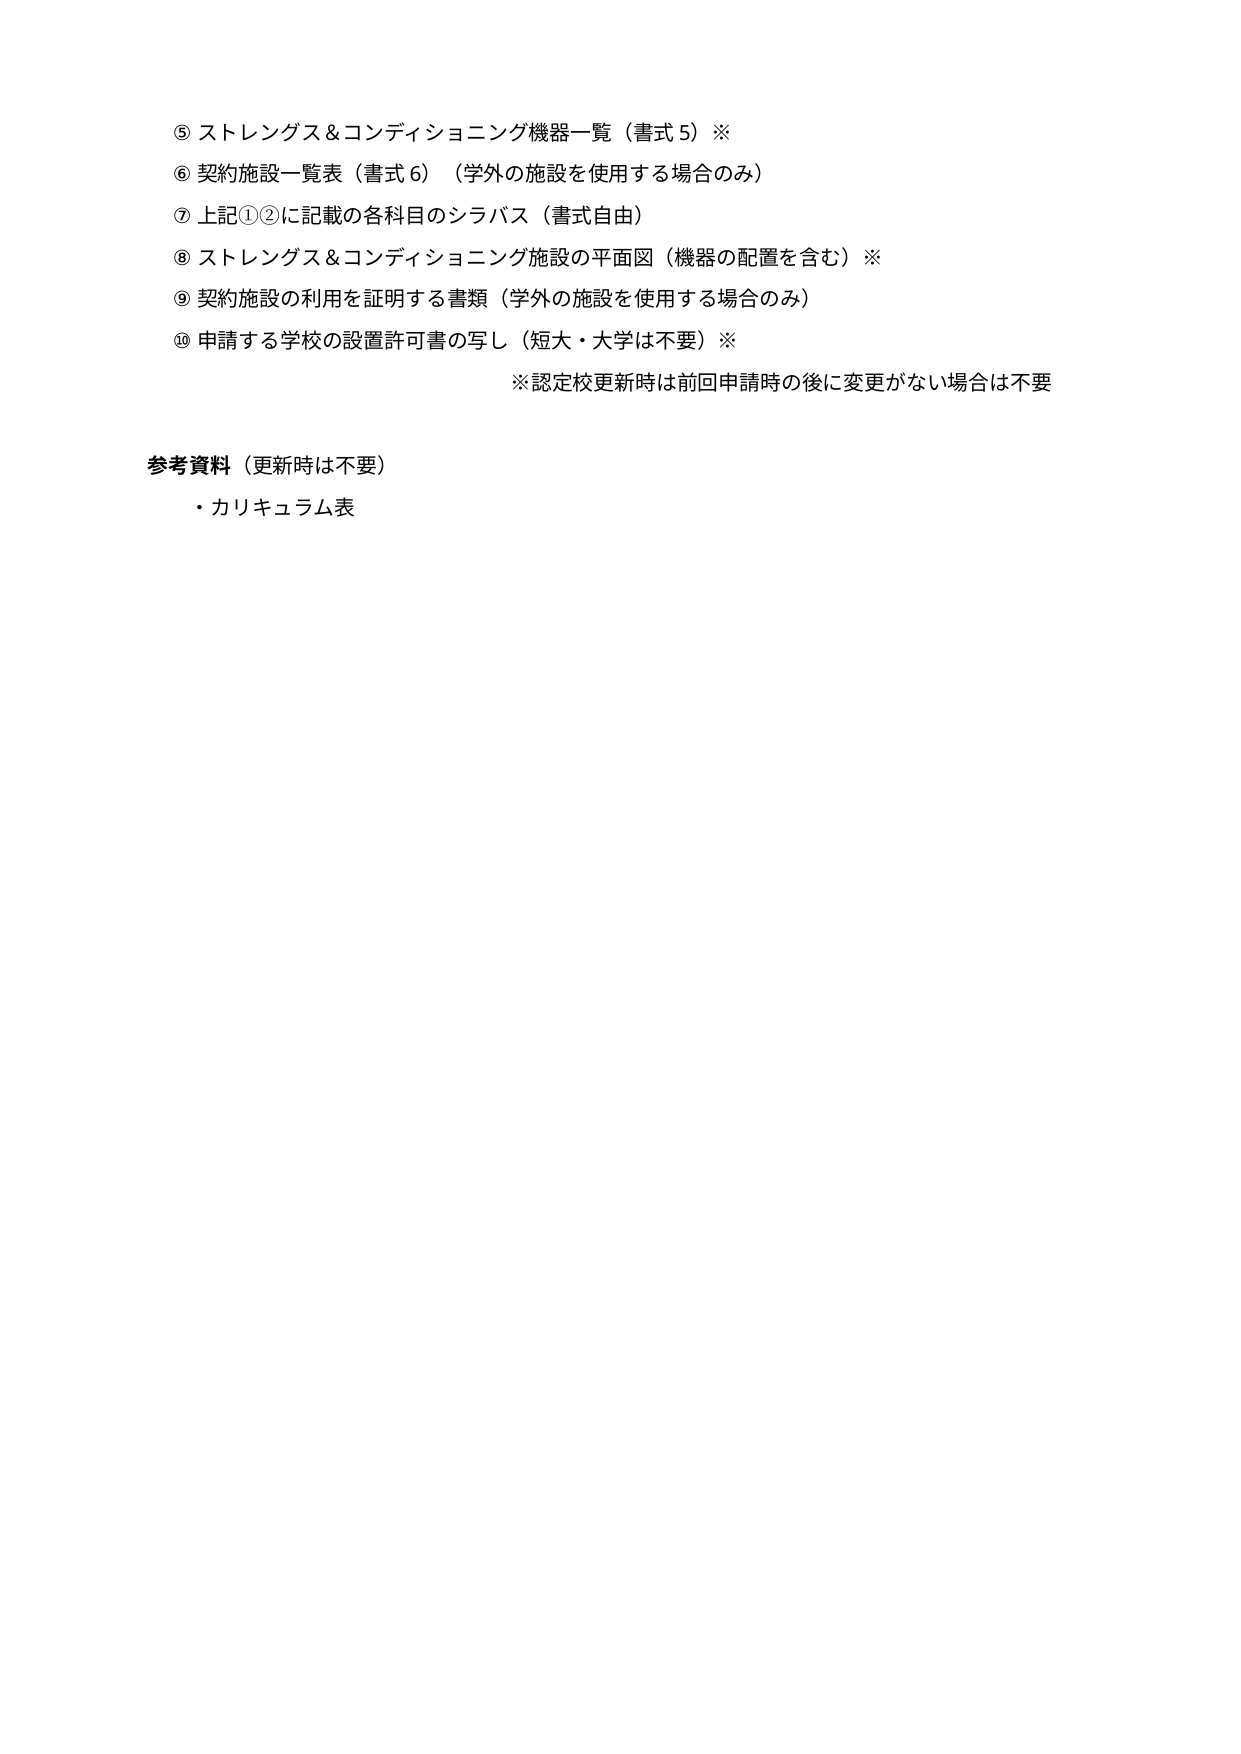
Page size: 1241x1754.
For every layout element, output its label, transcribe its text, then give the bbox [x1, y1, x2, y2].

list ストレングス＆コンディショニング施設の平面図（機器の配置を含む）※ [173, 235, 1092, 277]
text 参考資料（更新時は不要） [148, 443, 1092, 485]
text ・カリキュラム表 [148, 485, 1092, 527]
list 申請する学校の設置許可書の写し（短大・大学は不要）※ [173, 318, 1092, 360]
list 契約施設の利用を証明する書類（学外の施設を使用する場合のみ） [173, 277, 1092, 318]
list 上記①②に記載の各科目のシラバス（書式自由） [173, 193, 1092, 235]
list 契約施設一覧表（書式6）（学外の施設を使用する場合のみ） [173, 152, 1092, 193]
text ※認定校更新時は前回申請時の後に変更がない場合は不要 [198, 360, 1092, 402]
list ストレングス＆コンディショニング機器一覧（書式5）※ [173, 110, 1092, 152]
